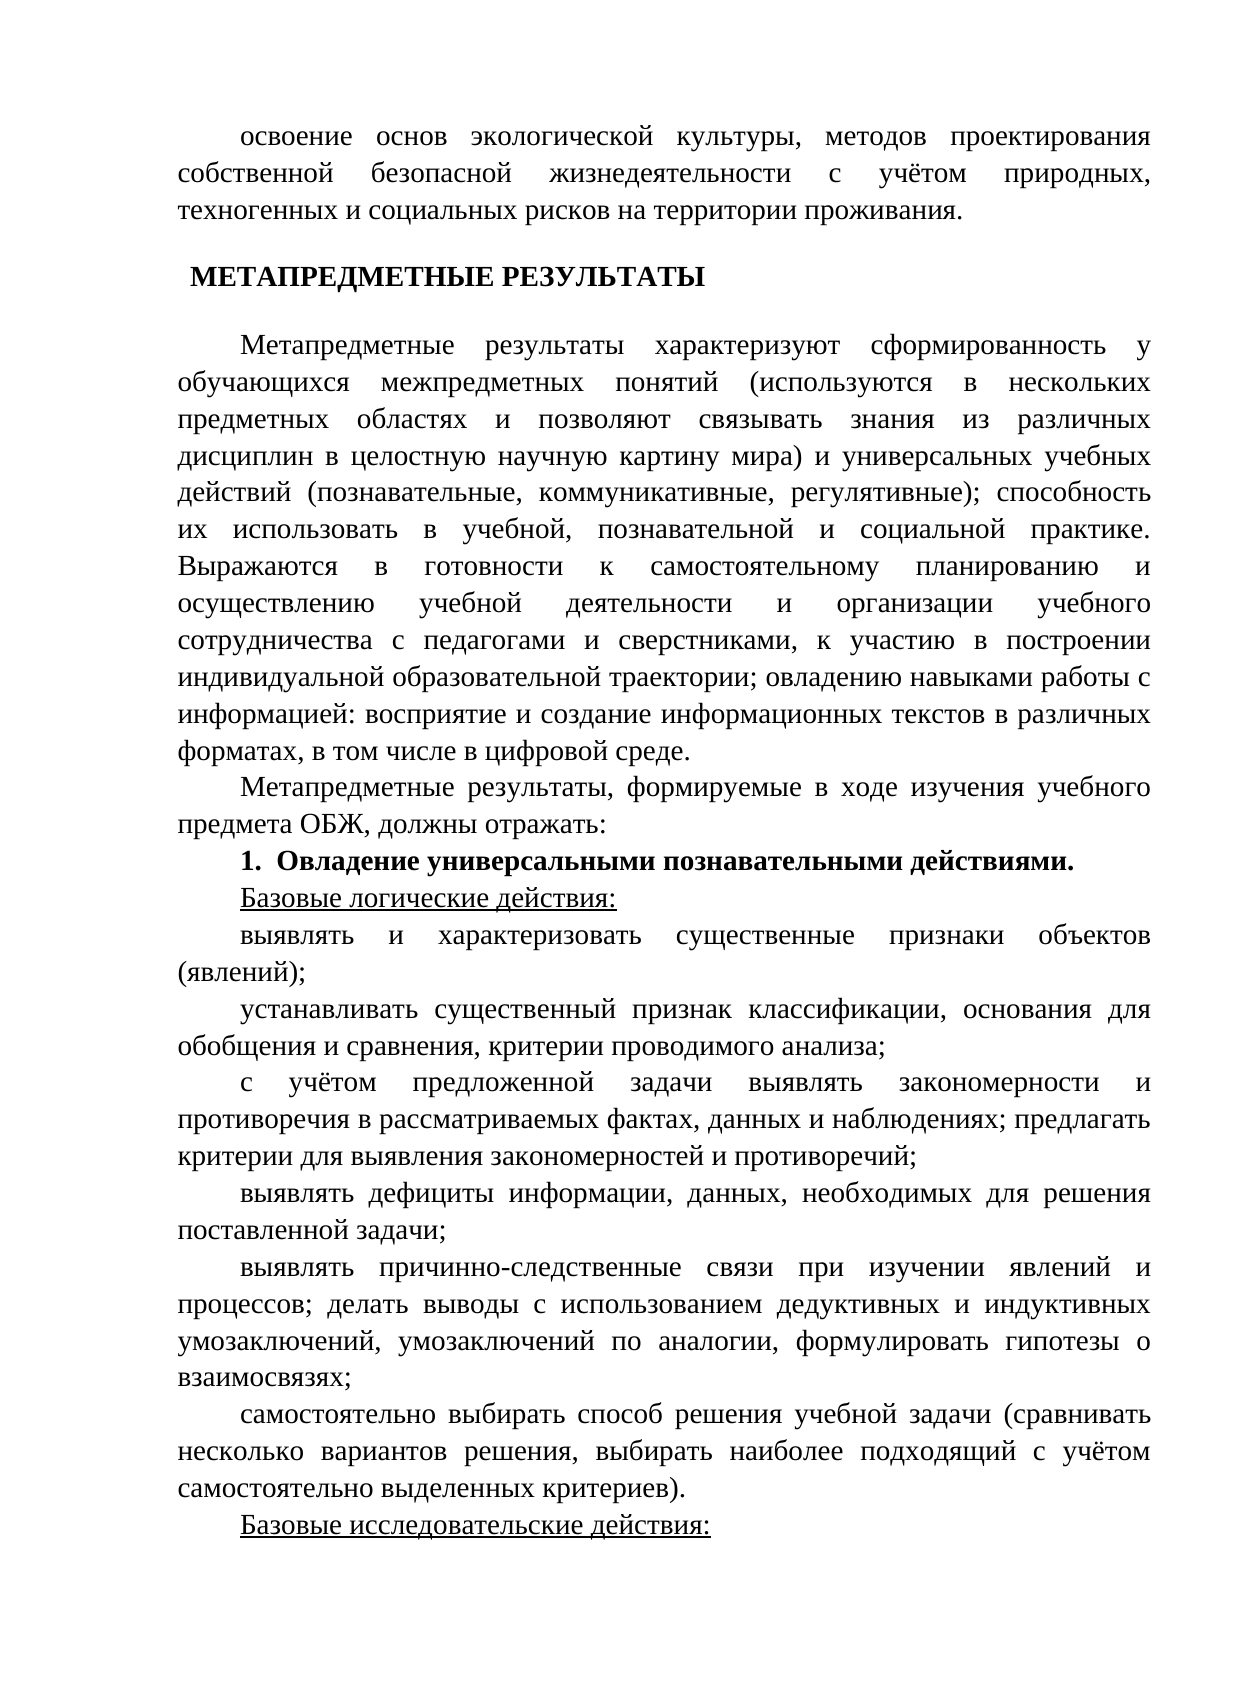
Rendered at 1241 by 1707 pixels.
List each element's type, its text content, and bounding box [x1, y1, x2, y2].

text МЕТАПРЕДМЕТНЫЕ РЕЗУЛЬТАТЫ [190, 259, 1152, 293]
text выявлять причинно-следственные связи при изучении явлений и процессов; делать выводы с использованием дедуктивных и индуктивных умозаключений, умозаключений по аналогии, формулировать гипотезы о взаимосвязях; [177, 1249, 1152, 1393]
text устанавливать существенный признак классификации, основания для обобщения и сравнения, критерии проводимого анализа; [177, 991, 1152, 1061]
text освоение основ экологической культуры, методов проектирования собственной безопасной жизнедеятельности с учётом природных, техногенных и социальных рисков на территории проживания. [177, 118, 1152, 225]
text Метапредметные результаты характеризуют сформированность у обучающихся межпредметных понятий (используются в нескольких предметных областях и позволяют связывать знания из различных дисциплин в целостную научную картину мира) и универсальных учебных действий (познавательные, коммуникативные, регулятивные); способность их использовать в учебной, познавательной и социальной практике. Выражаются в готовности к самостоятельному планированию и осуществлению учебной деятельности и организации учебного сотрудничества с педагогами и сверстниками, к участию в построении индивидуальной образовательной траектории; овладению навыками работы с информацией: восприятие и создание информационных текстов в различных форматах, в том числе в цифровой среде. [177, 327, 1152, 766]
text с учётом предложенной задачи выявлять закономерности и противоречия в рассматриваемых фактах, данных и наблюдениях; предлагать критерии для выявления закономерностей и противоречий; [177, 1064, 1152, 1172]
text выявлять и характеризовать существенные признаки объектов (явлений); [177, 917, 1152, 987]
text самостоятельно выбирать способ решения учебной задачи (сравнивать несколько вариантов решения, выбирать наиболее подходящий с учётом самостоятельно выделенных критериев). [177, 1396, 1152, 1504]
text выявлять дефициты информации, данных, необходимых для решения поставленной задачи; [177, 1175, 1152, 1246]
text Базовые логические действия: [177, 880, 1152, 914]
text Базовые исследовательские действия: [177, 1507, 1152, 1541]
text 1. Овладение универсальными познавательными действиями. [177, 843, 1152, 877]
text Метапредметные результаты, формируемые в ходе изучения учебного предмета ОБЖ, должны отражать: [177, 769, 1152, 840]
